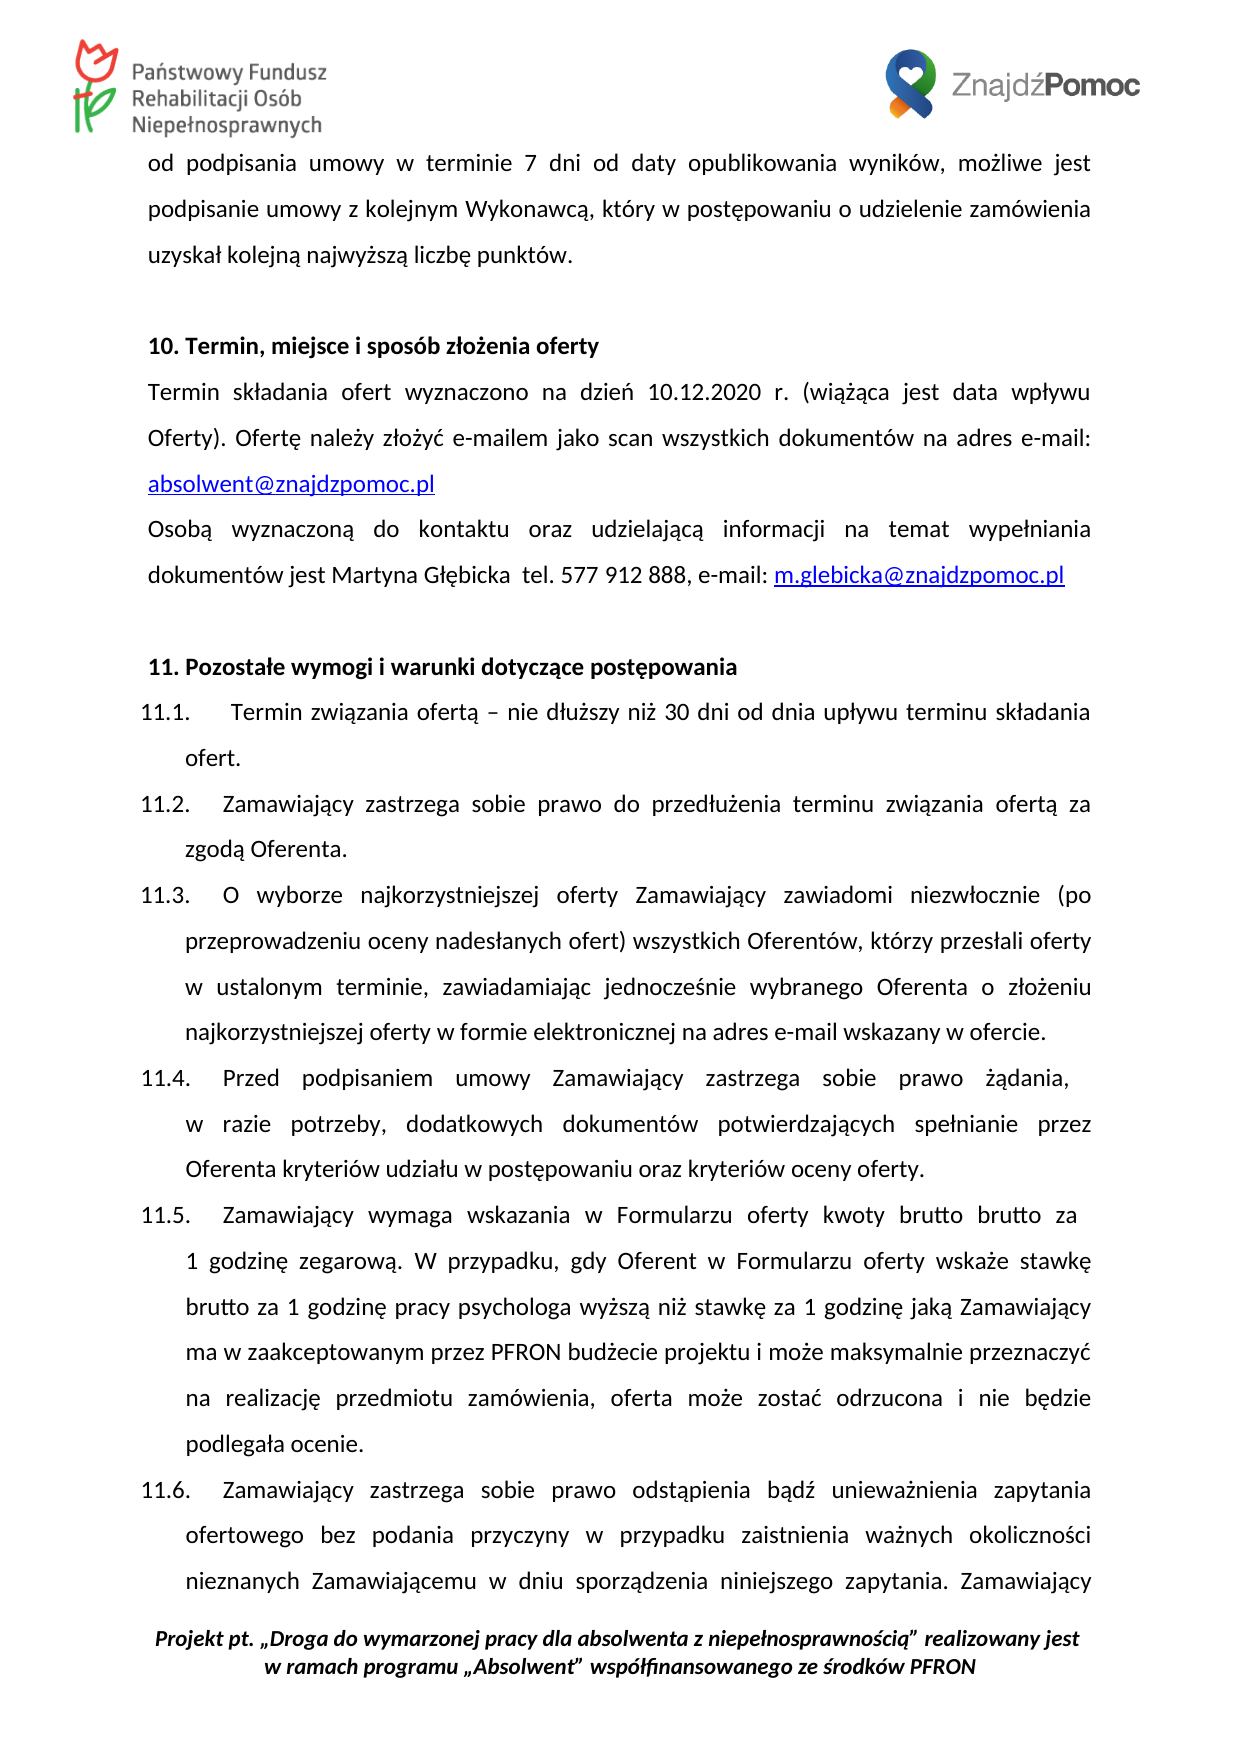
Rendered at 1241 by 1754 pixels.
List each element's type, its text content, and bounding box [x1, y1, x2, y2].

list Zamawiający wymaga wskazania w Formularzu oferty kwoty brutto brutto za 1 godzinę zegarową. W przypadku, gdy Oferent w Formularzu oferty wskaże stawkę brutto za 1 godzinę pracy psychologa wyższą niż stawkę za 1 godzinę jaką Zamawiający ma w zaakceptowanym przez PFRON budżecie projektu i może maksymalnie przeznaczyć na realizację przedmiotu zamówienia, oferta może zostać odrzucona i nie będzie podlegała ocenie. [140, 1199, 1093, 1458]
picture [73, 25, 327, 149]
list Zamawiający zastrzega sobie prawo do przedłużenia terminu związania ofertą za zgodą Oferenta. [140, 788, 1093, 864]
list Termin, miejsce i sposób złożenia oferty [148, 331, 1093, 361]
list Przed podpisaniem umowy Zamawiający zastrzega sobie prawo żądania, w razie potrzeby, dodatkowych dokumentów potwierdzających spełnianie przez Oferenta kryteriów udziału w postępowaniu oraz kryteriów oceny oferty. [140, 1062, 1093, 1184]
list Pozostałe wymogi i warunki dotyczące postępowania [148, 651, 1093, 681]
list O wyborze najkorzystniejszej oferty Zamawiający zawiadomi niezwłocznie (po przeprowadzeniu oceny nadesłanych ofert) wszystkich Oferentów, którzy przesłali oferty w ustalonym terminie, zawiadamiając jednocześnie wybranego Oferenta o złożeniu najkorzystniejszej oferty w formie elektronicznej na adres e-mail wskazany w ofercie. [140, 879, 1093, 1047]
picture [855, 26, 1170, 141]
text Termin składania ofert wyznaczono na dzień 10.12.2020 r. (wiążąca jest data wpływu Oferty). Ofertę należy złożyć e-mailem jako scan wszystkich dokumentów na adres e-mail: absolwent@znajdzpomoc.pl [148, 376, 1093, 498]
list Termin związania ofertą – nie dłuższy niż 30 dni od dnia upływu terminu składania ofert. [140, 696, 1093, 773]
text Osobą wyznaczoną do kontaktu oraz udzielającą informacji na temat wypełniania dokumentów jest Martyna Głębicka tel. 577 912 888, e-mail: m.glebicka@znajdzpomoc.pl [148, 513, 1093, 590]
